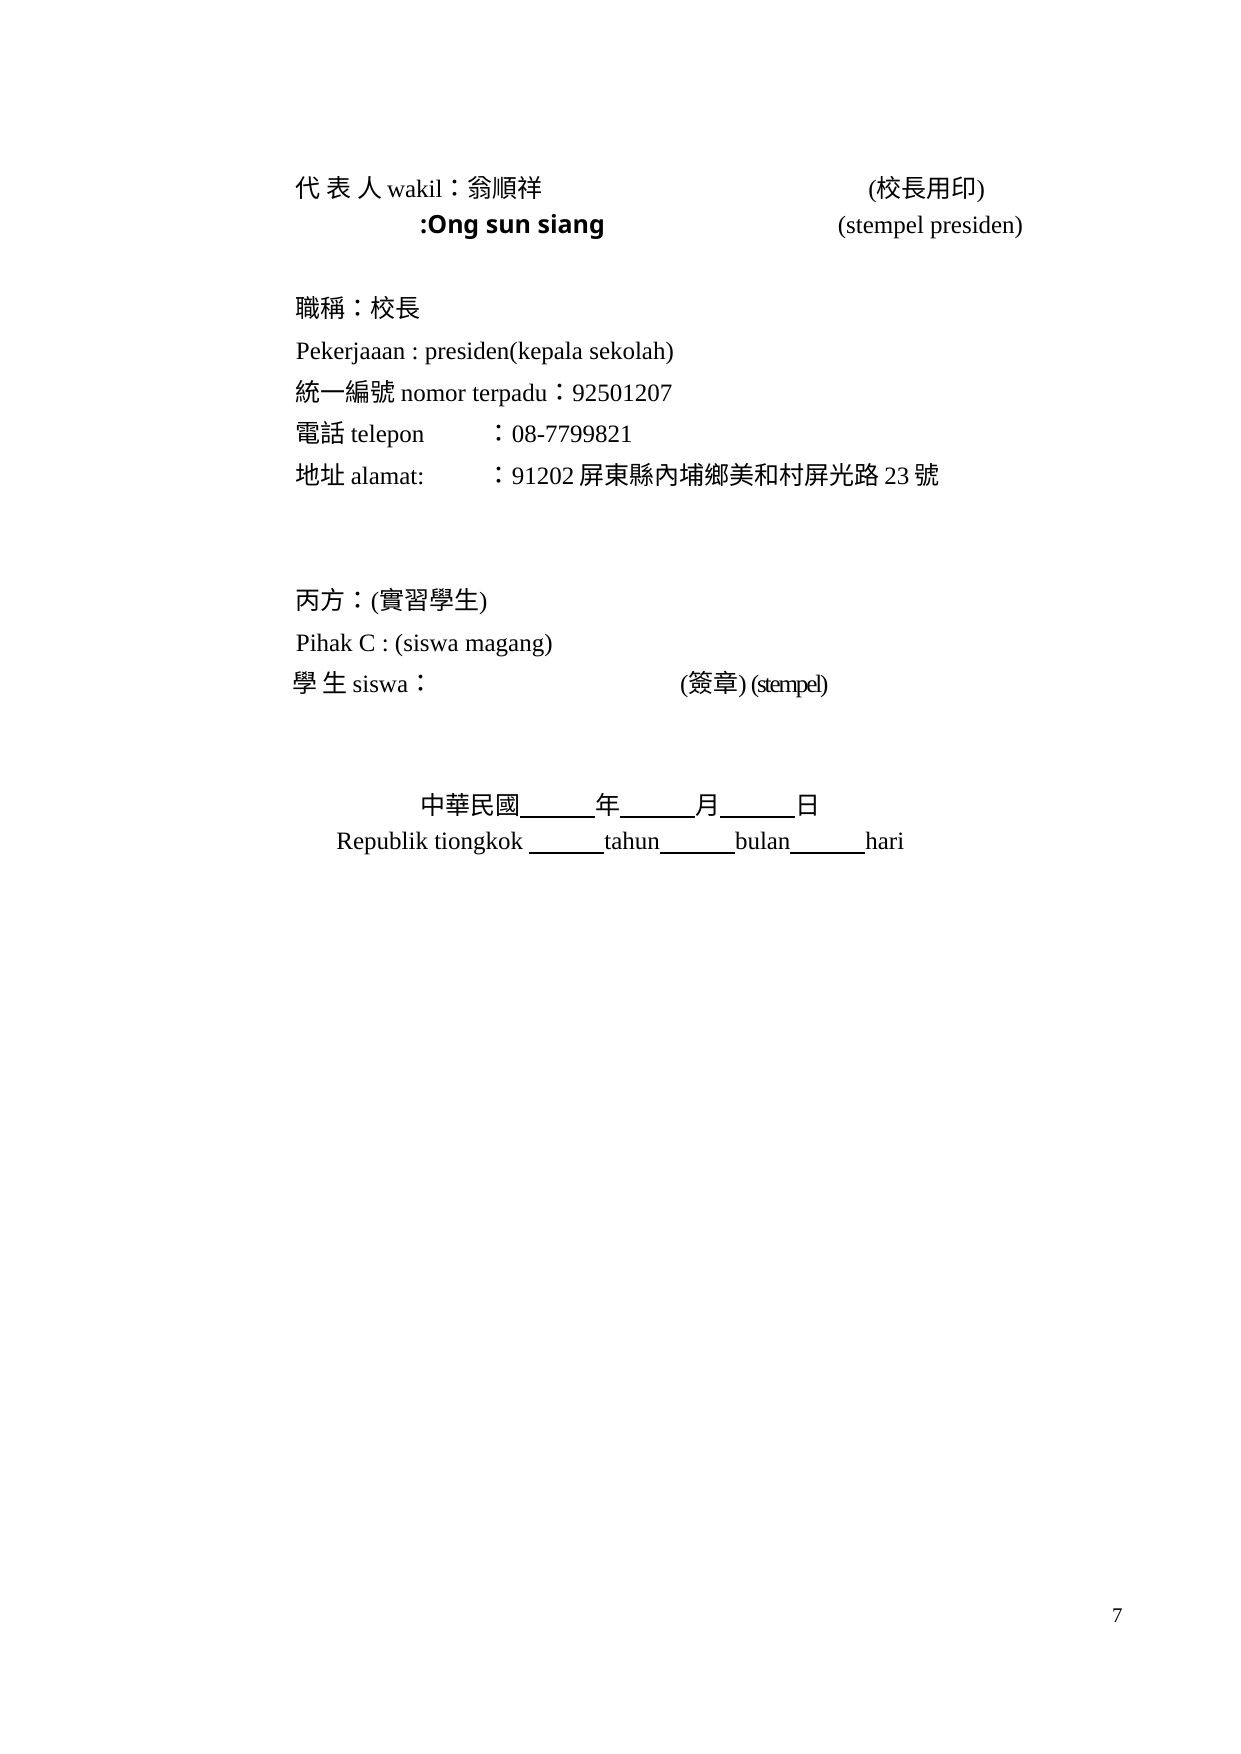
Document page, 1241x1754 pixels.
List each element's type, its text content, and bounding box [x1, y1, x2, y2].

text Pekerjaaan : presiden(kepala sekolah) [181, 326, 1122, 368]
text 統一編號nomor terpadu：92501207 [181, 368, 1122, 409]
text Pihak C : (siswa magang) [181, 618, 1122, 659]
text 丙方：(實習學生) [181, 576, 1122, 618]
text 代 表 人wakil：翁順祥 (校長用印) [181, 164, 1122, 205]
text 中華民國 年 月 日 [118, 784, 1122, 822]
text 職稱：校長 [181, 284, 1122, 326]
text 電話telepon ：08-7799821 [181, 409, 1122, 451]
text :Ong sun siang (stempel presiden) [118, 205, 1122, 243]
text 學 生siswa： (簽章) (stempel) [281, 659, 1122, 701]
text Republik tiongkok tahun bulan hari [118, 822, 1122, 859]
text 地址alamat: ：91202屏東縣內埔鄉美和村屏光路23號 [181, 451, 1122, 493]
